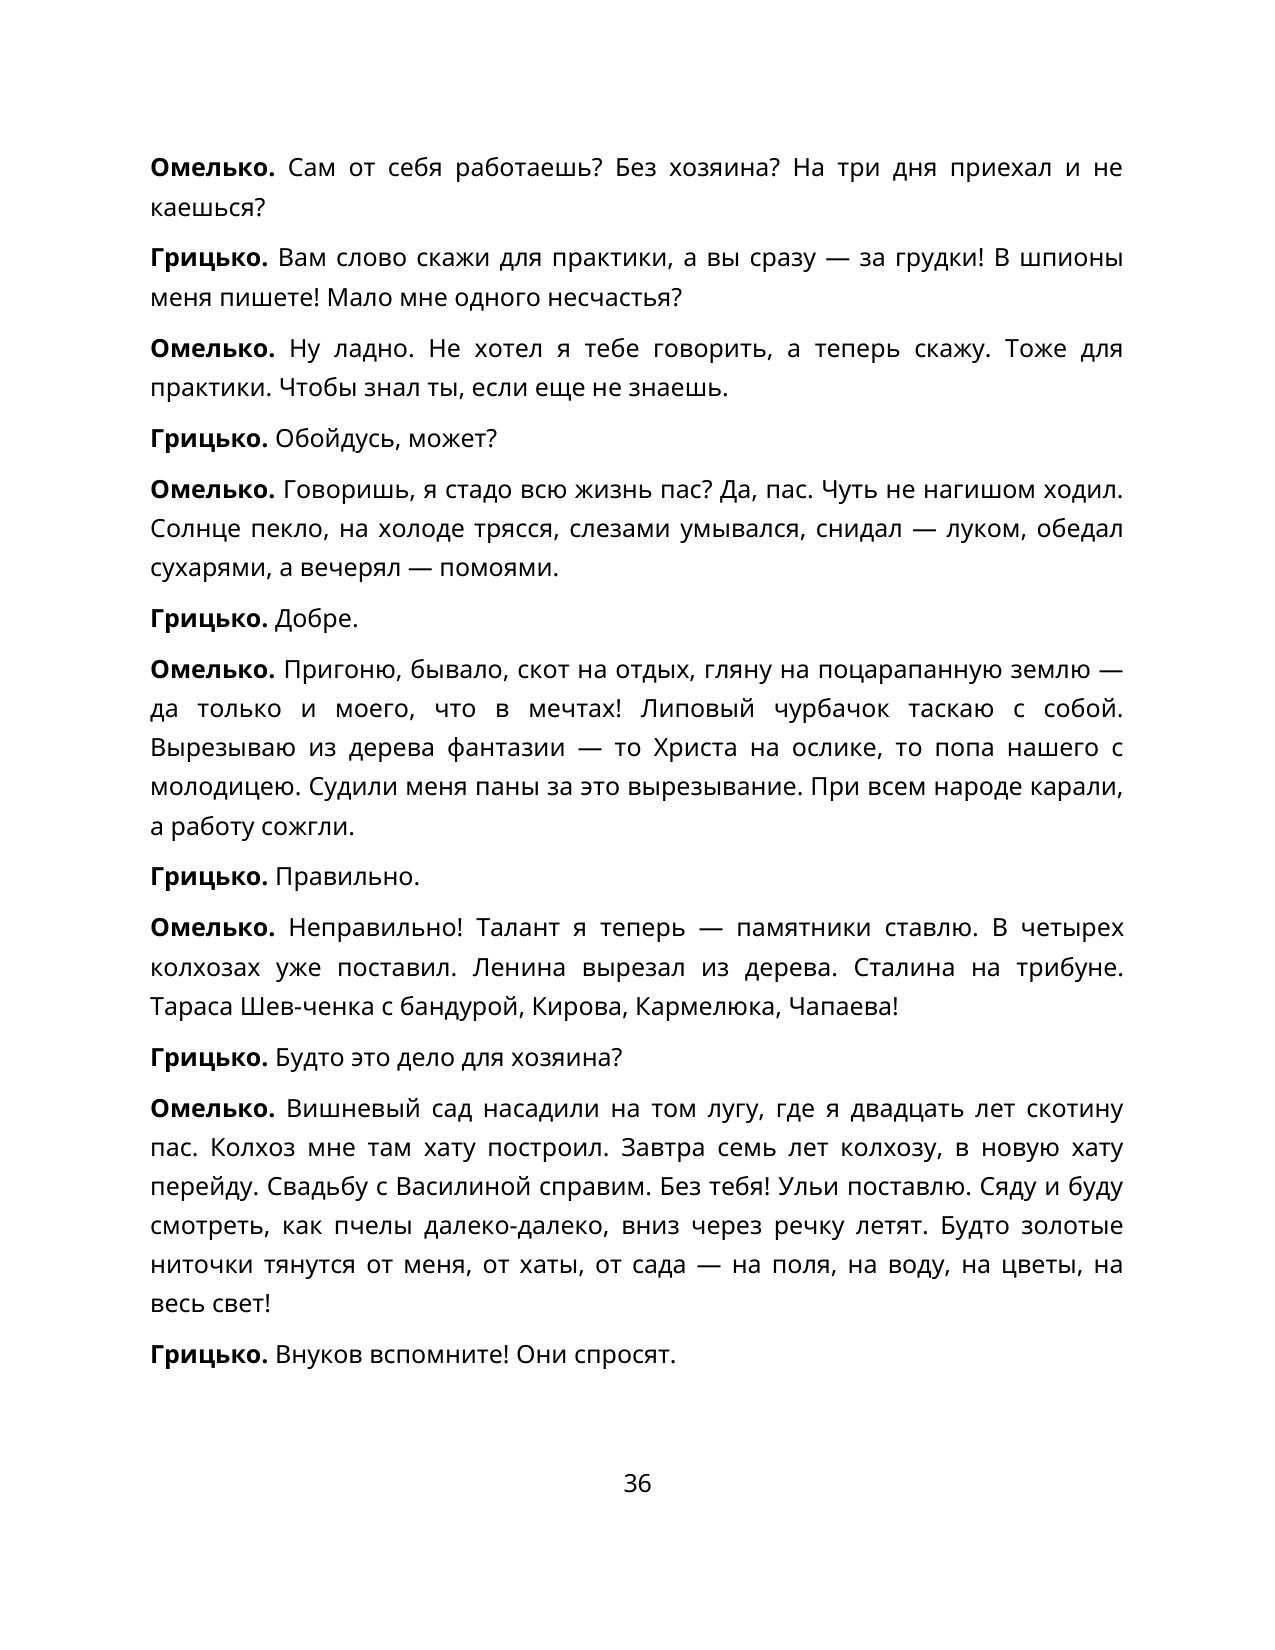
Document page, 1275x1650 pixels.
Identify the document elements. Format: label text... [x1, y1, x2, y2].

text Грицько. Обойдусь, может? [150, 420, 1125, 454]
text Омелько. Говоришь, я стадо всю жизнь пас? Да, пас. Чуть не нагишом ходил. Солнце пекло, на холоде трясся, слезами умывался, снидал — луком, обедал сухарями, а вечерял — помоями. [150, 471, 1125, 584]
text Омелько. Неправильно! Талант я теперь — памятники ставлю. В четырех колхозах уже поставил. Ленина вырезал из дерева. Сталина на трибуне. Тараса Шев-ченка с бандурой, Кирова, Кармелюка, Чапаева! [150, 910, 1125, 1022]
text Омелько. Пригоню, бывало, скот на отдых, гляну на поцарапанную землю — да только и моего, что в мечтах! Липовый чурбачок таскаю с собой. Вырезываю из дерева фантазии — то Христа на ослике, то попа нашего с молодицею. Судили меня паны за это вырезывание. При всем народе карали, а работу сожгли. [150, 651, 1125, 842]
text Грицько. Добре. [150, 601, 1125, 634]
text Грицько. Внуков вспомните! Они спросят. [150, 1337, 1125, 1371]
text Омелько. Сам от себя работаешь? Без хозяина? На три дня приехал и не каешься? [150, 150, 1125, 223]
text Грицько. Правильно. [150, 859, 1125, 893]
text Омелько. Ну ладно. Не хотел я тебе говорить, а теперь скажу. Тоже для практики. Чтобы знал ты, если еще не знаешь. [150, 330, 1125, 403]
text Грицько. Будто это дело для хозяина? [150, 1039, 1125, 1073]
text Омелько. Вишневый сад насадили на том лугу, где я двадцать лет скотину пас. Колхоз мне там хату построил. Завтра семь лет колхозу, в новую хату перейду. Свадьбу с Василиной справим. Без тебя! Ульи поставлю. Сяду и буду смотреть, как пчелы далеко-далеко, вниз через речку летят. Будто золотые ниточки тянутся от меня, от хаты, от сада — на поля, на воду, на цветы, на весь свет! [150, 1090, 1125, 1320]
text Грицько. Вам слово скажи для практики, а вы сразу — за грудки! В шпионы меня пишете! Мало мне одного несчастья? [150, 240, 1125, 313]
